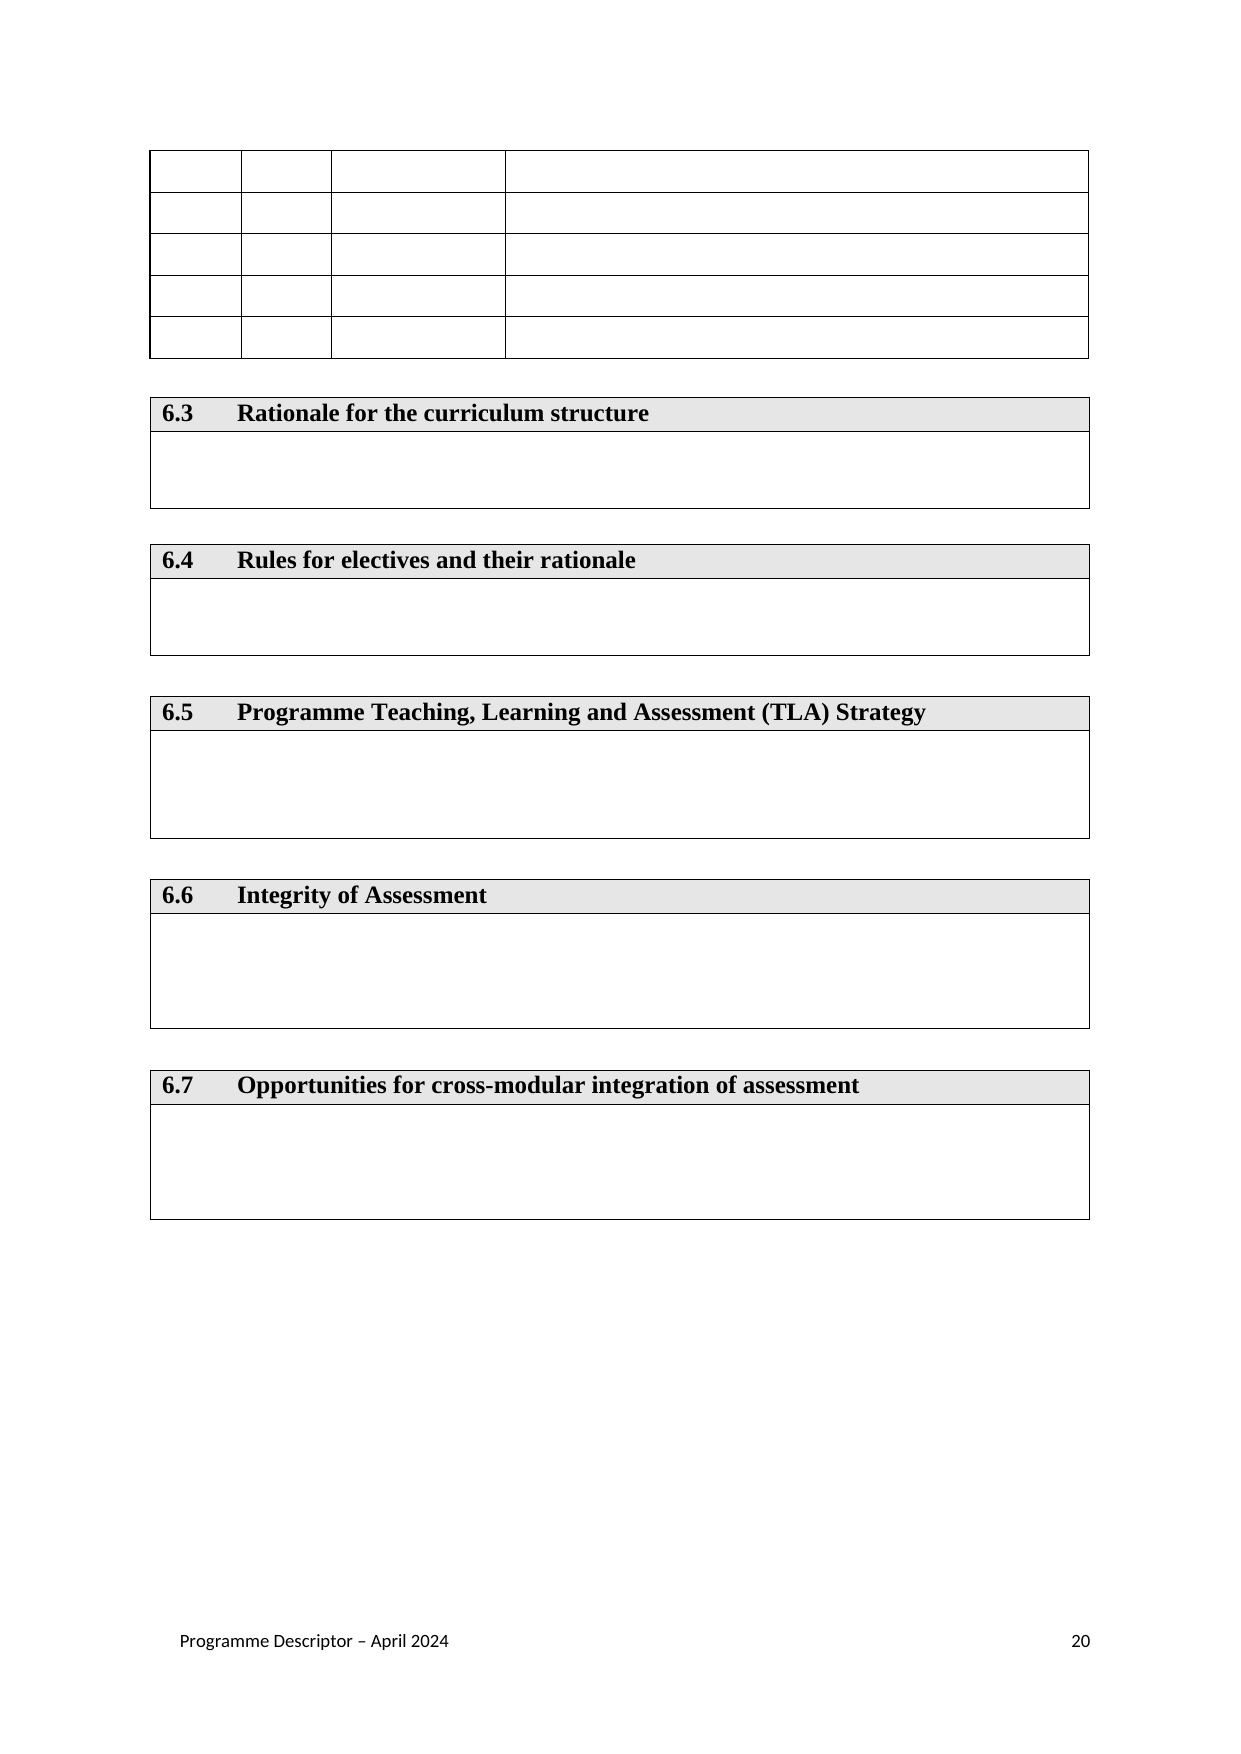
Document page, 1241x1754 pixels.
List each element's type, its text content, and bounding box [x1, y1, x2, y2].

table_cell [151, 432, 1089, 508]
table_cell [506, 234, 1088, 275]
table_cell [151, 1105, 1089, 1218]
table_cell [151, 151, 241, 192]
table_header 6.7 Opportunities for cross-modular integration of assessment [151, 1071, 1089, 1104]
table_header 6.4 Rules for electives and their rationale [151, 545, 1089, 578]
table_cell [332, 276, 505, 316]
table_cell [506, 193, 1088, 233]
table_cell [242, 234, 331, 275]
table_header 6.3 Rationale for the curriculum structure [151, 398, 1089, 431]
table_cell [151, 731, 1089, 838]
table_cell [242, 276, 331, 316]
table_header 6.6 Integrity of Assessment [151, 880, 1089, 913]
table_cell [242, 317, 331, 358]
table_cell [332, 317, 505, 358]
table_cell [242, 193, 331, 233]
table_cell [506, 317, 1088, 358]
table_cell [332, 193, 505, 233]
table_cell [242, 151, 331, 192]
table_cell [151, 914, 1089, 1028]
table_cell [506, 151, 1088, 192]
table_cell [151, 579, 1089, 655]
table_cell [332, 151, 505, 192]
table_cell [151, 193, 241, 233]
table_cell [151, 276, 241, 316]
table_cell [151, 234, 241, 275]
table_cell [151, 317, 241, 358]
table_cell [506, 276, 1088, 316]
table_header 6.5 Programme Teaching, Learning and Assessment (TLA) Strategy [151, 697, 1089, 730]
table_cell [332, 234, 505, 275]
